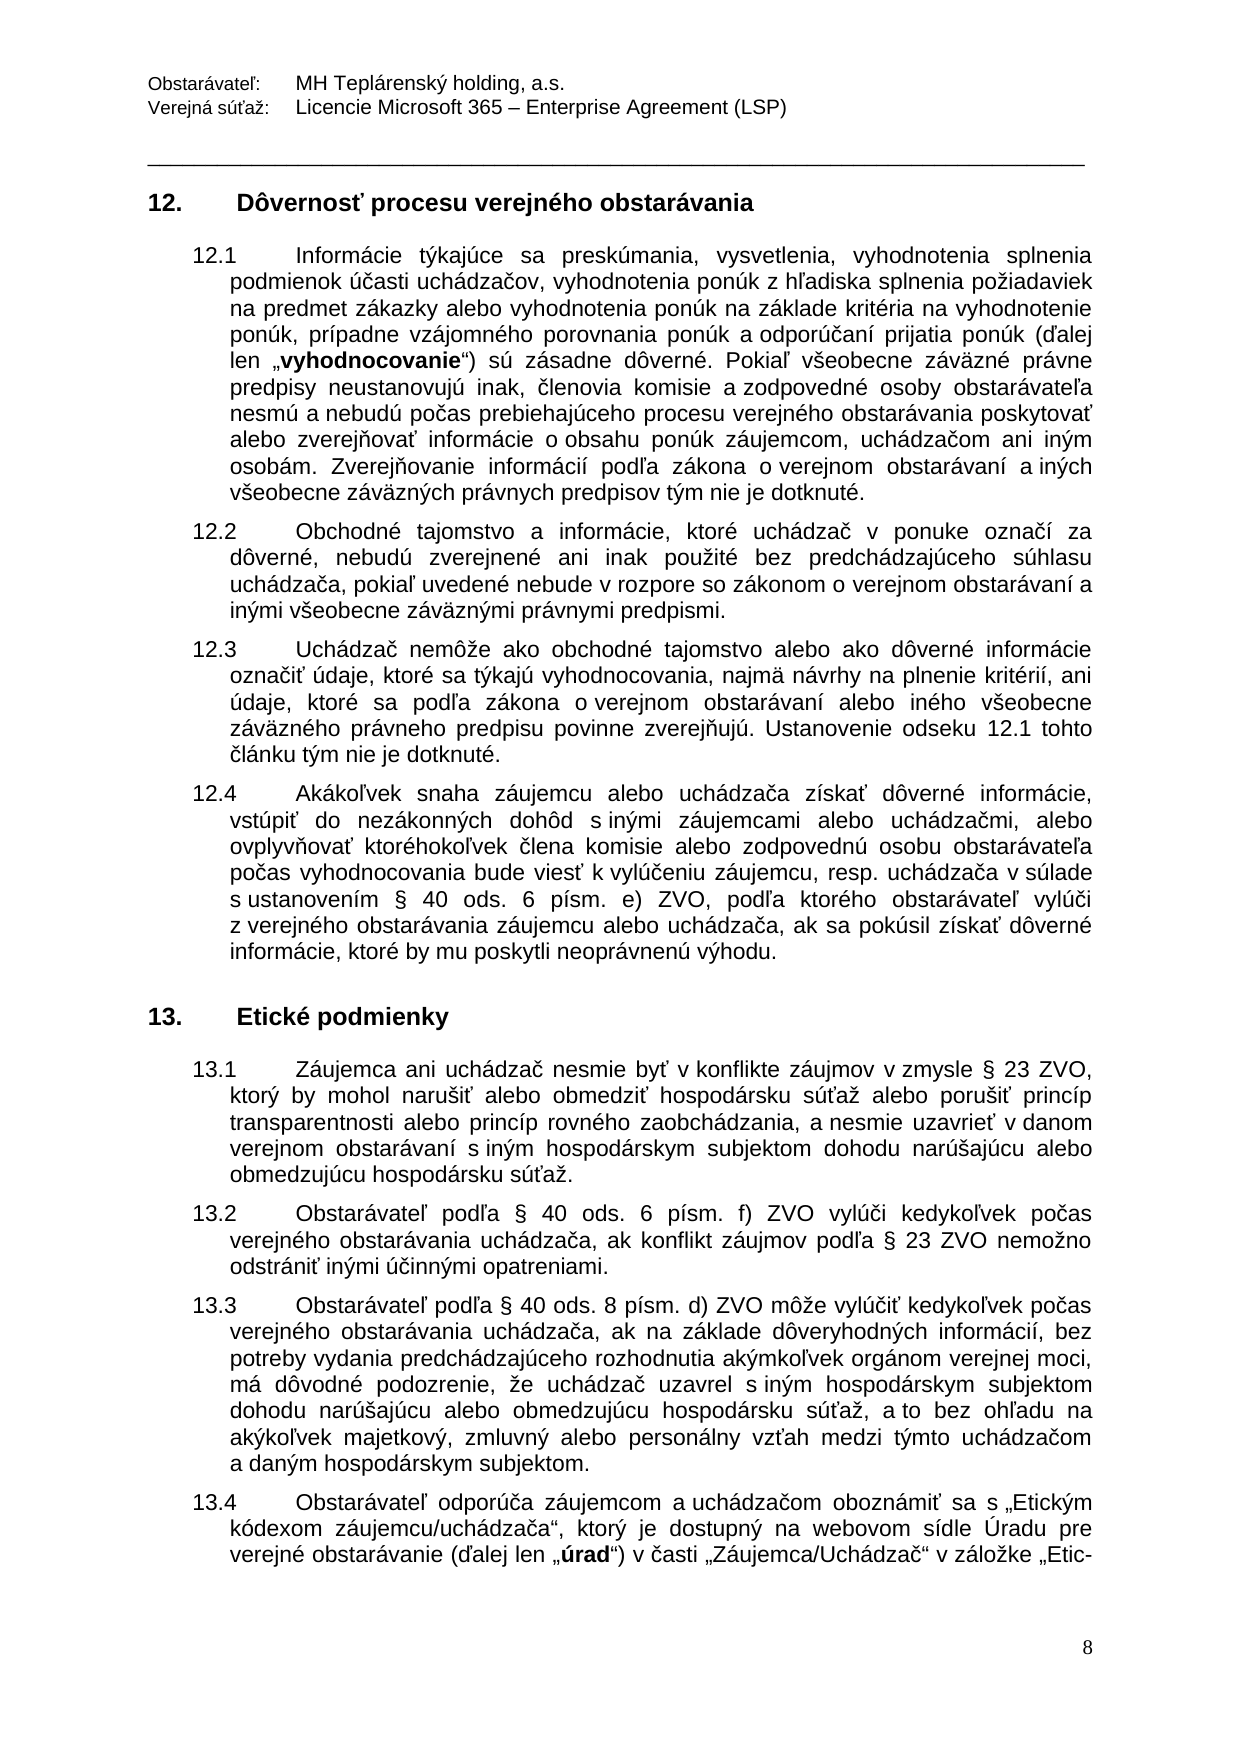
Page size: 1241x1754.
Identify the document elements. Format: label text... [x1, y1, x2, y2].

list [192, 1489, 1092, 1568]
subtitle Dôvernosť procesu verejného obstarávania [148, 188, 1092, 217]
list Obstarávateľ podľa § 40 ods. 6 písm. f) ZVO vylúči kedykoľvek počas verejného obstarávania uchádzača, ak konflikt záujmov podľa § 23 ZVO nemožno odstrániť inými účinnými opatreniami. [192, 1200, 1092, 1279]
subtitle Etické podmienky [148, 1002, 1092, 1031]
list Informácie týkajúce sa preskúmania, vysvetlenia, vyhodnotenia splnenia podmienok účasti uchádzačov, vyhodnotenia ponúk z hľadiska splnenia požiadaviek na predmet zákazky alebo vyhodnotenia ponúk na základe kritéria na vyhodnotenie ponúk, prípadne vzájomného porovnania ponúk a odporúčaní prijatia ponúk (ďalej len „vyhodnocovanie“) sú zásadne dôverné. Pokiaľ všeobecne záväzné právne predpisy neustanovujú inak, členovia komisie a zodpovedné osoby obstarávateľa nesmú a nebudú počas prebiehajúceho procesu verejného obstarávania poskytovať alebo zverejňovať informácie o obsahu ponúk záujemcom, uchádzačom ani iným osobám. Zverejňovanie informácií podľa zákona o verejnom obstarávaní a iných všeobecne záväzných právnych predpisov tým nie je dotknuté. [192, 242, 1092, 506]
list Akákoľvek snaha záujemcu alebo uchádzača získať dôverné informácie, vstúpiť do nezákonných dohôd s inými záujemcami alebo uchádzačmi, alebo ovplyvňovať ktoréhokoľvek člena komisie alebo zodpovednú osobu obstarávateľa počas vyhodnocovania bude viesť k vylúčeniu záujemcu, resp. uchádzača v súlade s ustanovením § 40 ods. 6 písm. e) ZVO, podľa ktorého obstarávateľ vylúči z verejného obstarávania záujemcu alebo uchádzača, ak sa pokúsil získať dôverné informácie, ktoré by mu poskytli neoprávnenú výhodu. [192, 780, 1092, 965]
list Obstarávateľ podľa § 40 ods. 8 písm. d) ZVO môže vylúčiť kedykoľvek počas verejného obstarávania uchádzača, ak na základe dôveryhodných informácií, bez potreby vydania predchádzajúceho rozhodnutia akýmkoľvek orgánom verejnej moci, má dôvodné podozrenie, že uchádzač uzavrel s iným hospodárskym subjektom dohodu narúšajúcu alebo obmedzujúcu hospodársku súťaž, a to bez ohľadu na akýkoľvek majetkový, zmluvný alebo personálny vzťah medzi týmto uchádzačom a daným hospodárskym subjektom. [192, 1292, 1092, 1476]
list Obchodné tajomstvo a informácie, ktoré uchádzač v ponuke označí za dôverné, nebudú zverejnené ani inak použité bez predchádzajúceho súhlasu uchádzača, pokiaľ uvedené nebude v rozpore so zákonom o verejnom obstarávaní a inými všeobecne záväznými právnymi predpismi. [192, 518, 1092, 623]
list Uchádzač nemôže ako obchodné tajomstvo alebo ako dôverné informácie označiť údaje, ktoré sa týkajú vyhodnocovania, najmä návrhy na plnenie kritérií, ani údaje, ktoré sa podľa zákona o verejnom obstarávaní alebo iného všeobecne záväzného právneho predpisu povinne zverejňujú. Ustanovenie odseku 12.1 tohto článku tým nie je dotknuté. [192, 636, 1092, 768]
list Záujemca ani uchádzač nesmie byť v konflikte záujmov v zmysle § 23 ZVO, ktorý by mohol narušiť alebo obmedziť hospodársku súťaž alebo porušiť princíp transparentnosti alebo princíp rovného zaobchádzania, a nesmie uzavrieť v danom verejnom obstarávaní s iným hospodárskym subjektom dohodu narúšajúcu alebo obmedzujúcu hospodársku súťaž. [192, 1056, 1092, 1188]
